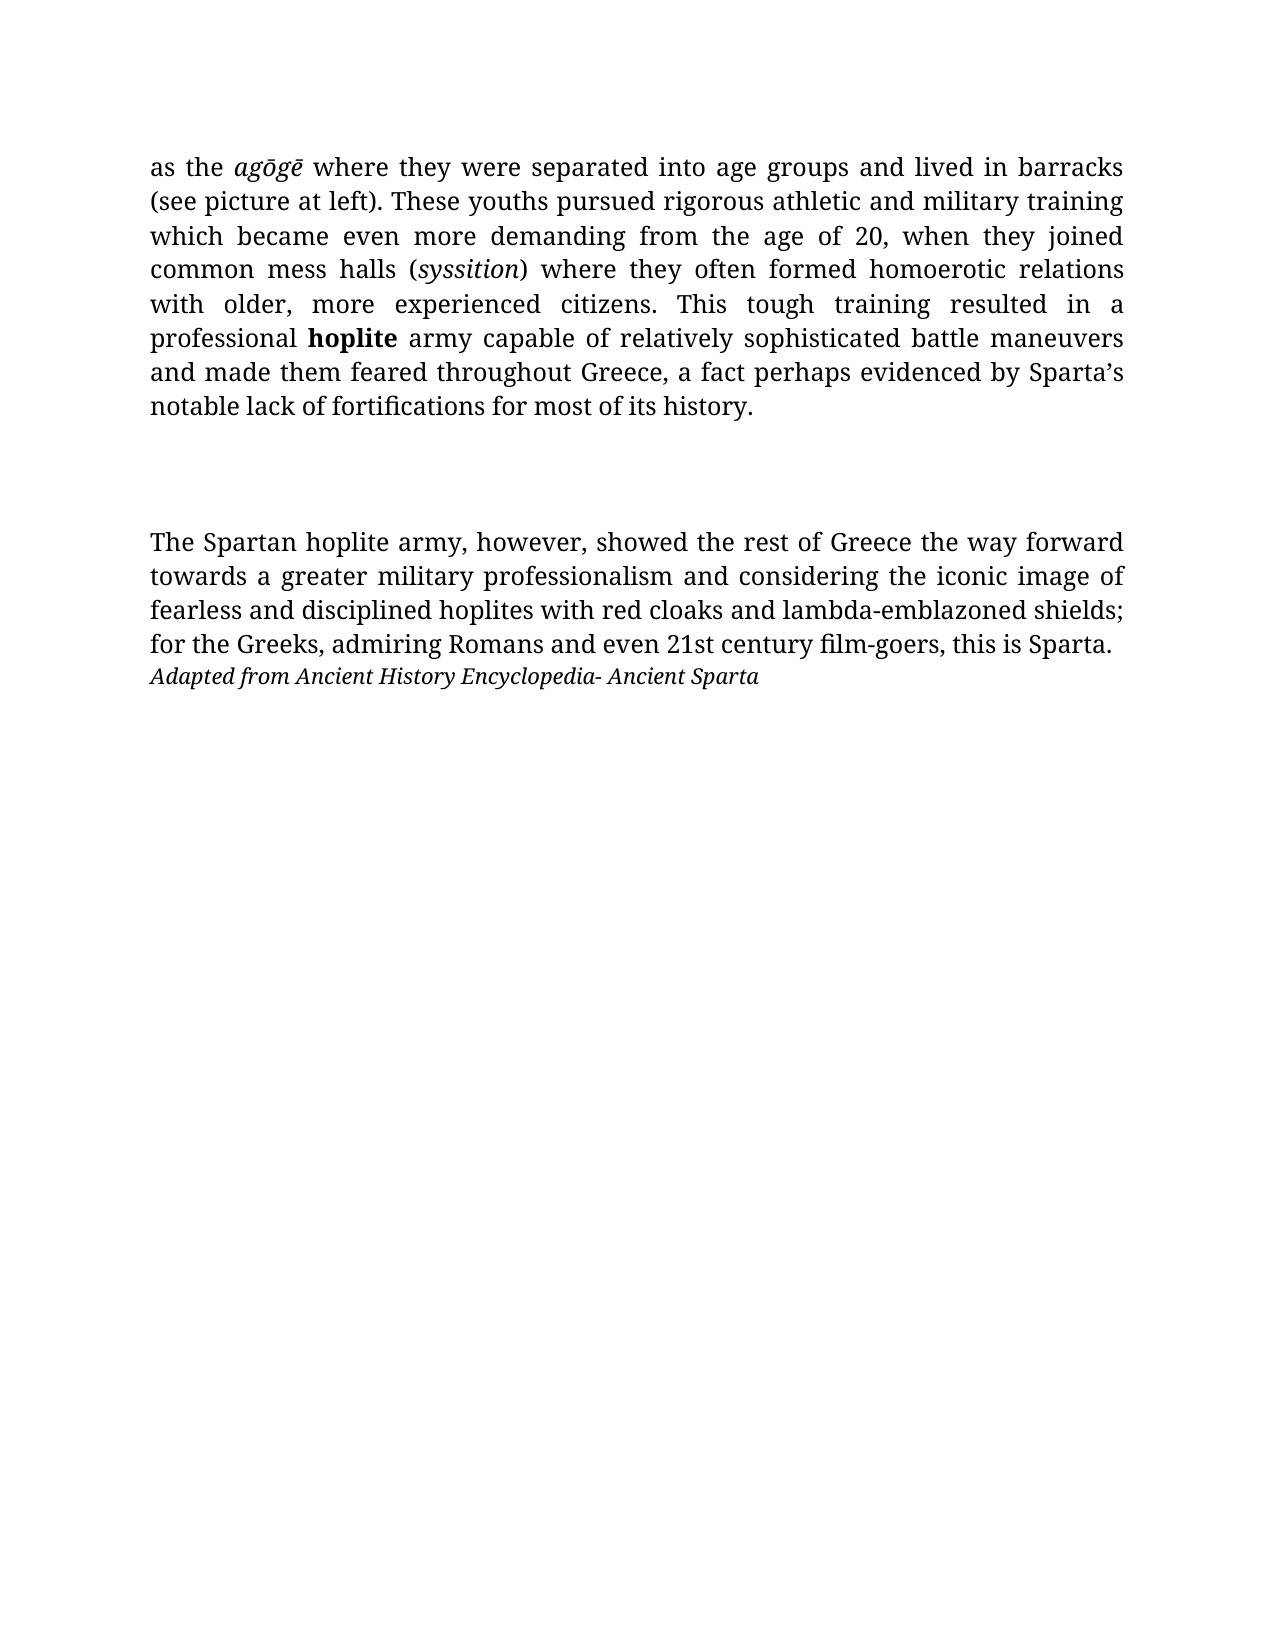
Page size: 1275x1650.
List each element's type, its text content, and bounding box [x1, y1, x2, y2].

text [150, 150, 1125, 422]
text Adapted from Ancient History Encyclopedia- Ancient SpartaHHiHisndadaH [150, 661, 1125, 691]
text The Spartan hoplite army, however, showed the rest of Greece the way forward towards a greater military professionalism and considering the iconic image of fearless and disciplined hoplites with red cloaks and lambda-emblazoned shields; for the Greeks, admiring Romans and even 21st century film-goers, this is Sparta. [150, 525, 1125, 661]
